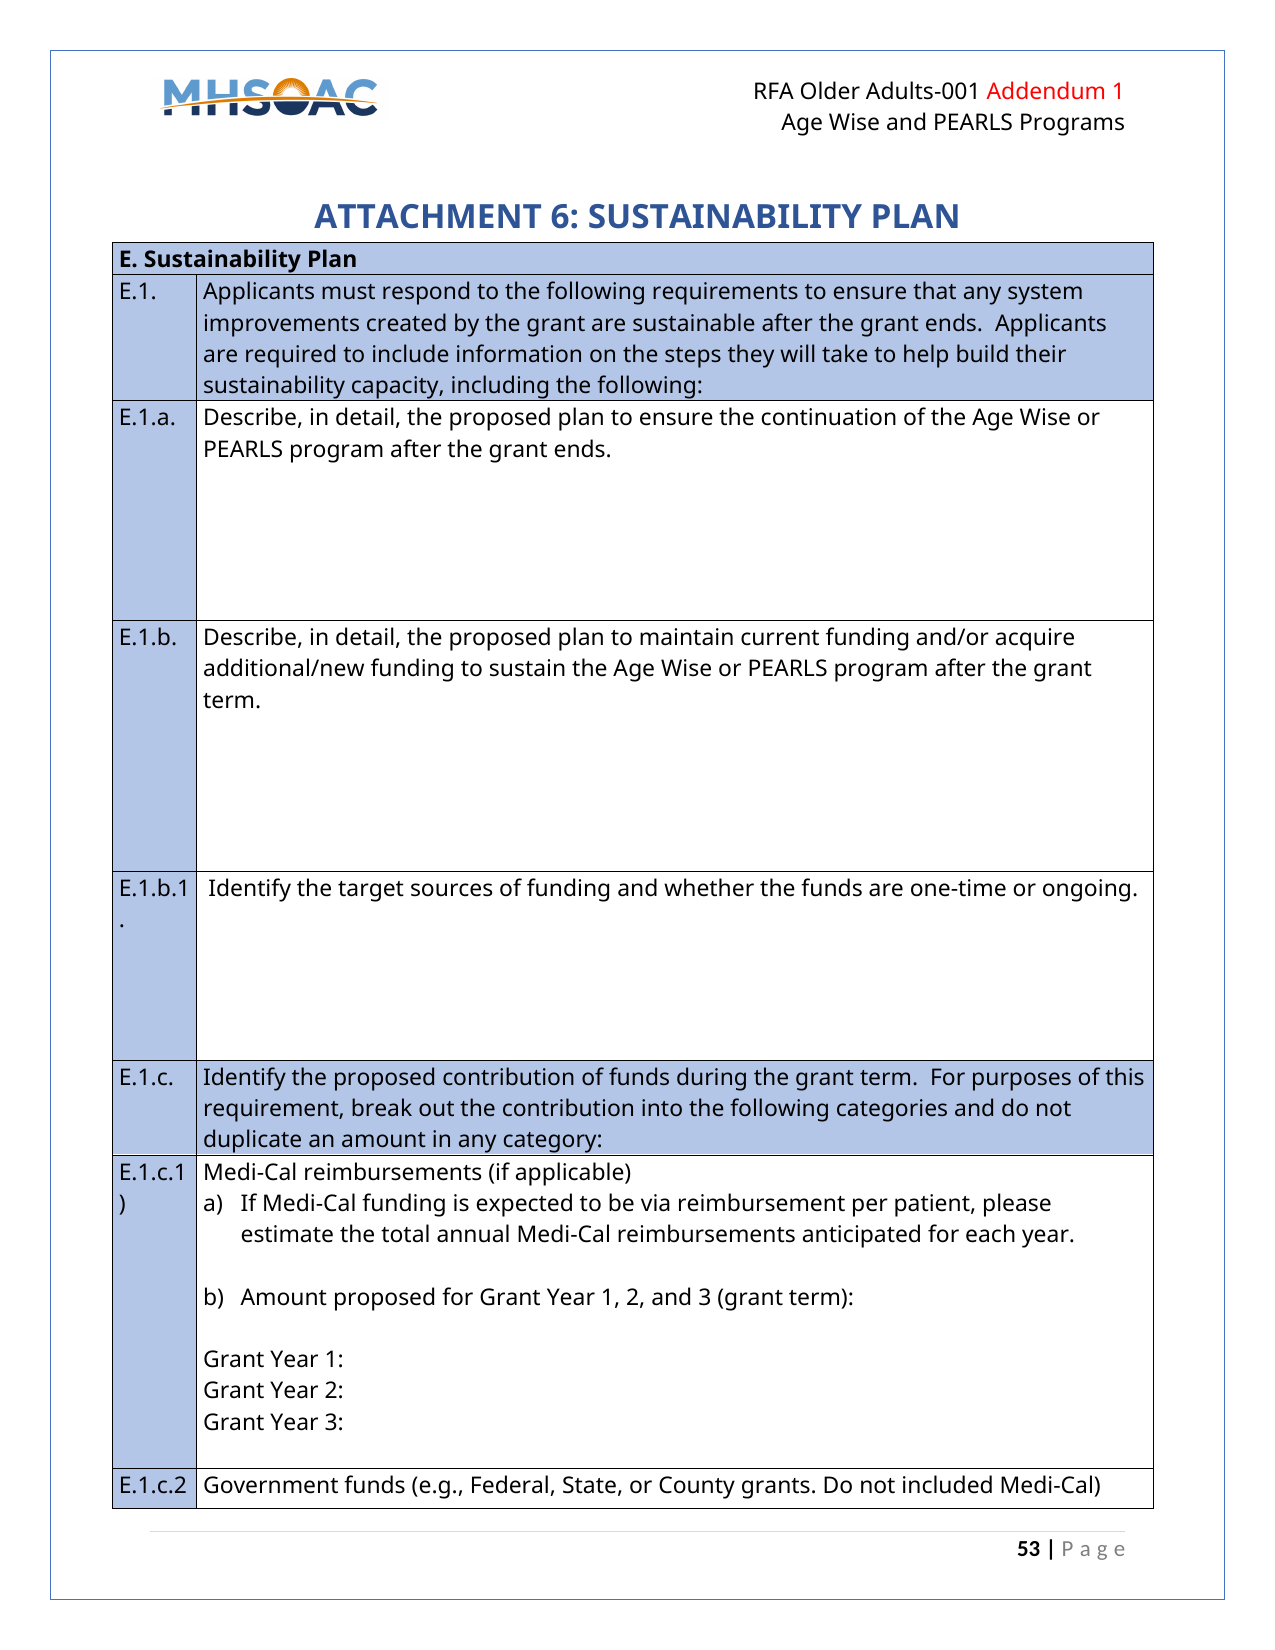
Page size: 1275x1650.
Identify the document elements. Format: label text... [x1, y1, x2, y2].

table_cell Medi-Cal reimbursements (if applicable) If Medi-Cal funding is expected to be via reimbursement per patient, please estimate the total annual Medi-Cal reimbursements anticipated for each year. Amount proposed for Grant Year 1, 2, and 3 (grant term): Grant Year 1: Grant Year 2: Grant Year 3: [197, 1156, 1153, 1468]
subtitle ATTACHMENT 6: SUSTAINABILITY PLAN [150, 193, 1125, 238]
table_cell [197, 1469, 1153, 1508]
table_cell Describe, in detail, the proposed plan to maintain current funding and/or acquire additional/new funding to sustain the Age Wise or PEARLS program after the grant term. [197, 621, 1153, 871]
table_cell E.1.b. [113, 621, 196, 871]
table_cell Describe, in detail, the proposed plan to ensure the continuation of the Age Wise or PEARLS program after the grant ends. [197, 401, 1153, 620]
picture [150, 78, 389, 121]
table_header E. Sustainability Plan [113, 243, 1153, 274]
table_cell Identify the proposed contribution of funds during the grant term. For purposes of this requirement, break out the contribution into the following categories and do not duplicate an amount in any category: [197, 1061, 1153, 1154]
table_cell E.1.b.1. [113, 872, 196, 1060]
table_cell Applicants must respond to the following requirements to ensure that any system improvements created by the grant are sustainable after the grant ends. Applicants are required to include information on the steps they will take to help build their sustainability capacity, including the following: [197, 275, 1153, 400]
table_cell E.1. [113, 275, 196, 400]
table_cell E.1.c. [113, 1061, 196, 1154]
table_cell Identify the target sources of funding and whether the funds are one-time or ongoing. [197, 872, 1153, 1060]
table_cell E.1.c.1) [113, 1156, 196, 1468]
table_cell E.1.a. [113, 401, 196, 620]
table_cell E.1.c.2)a) [113, 1469, 196, 1508]
